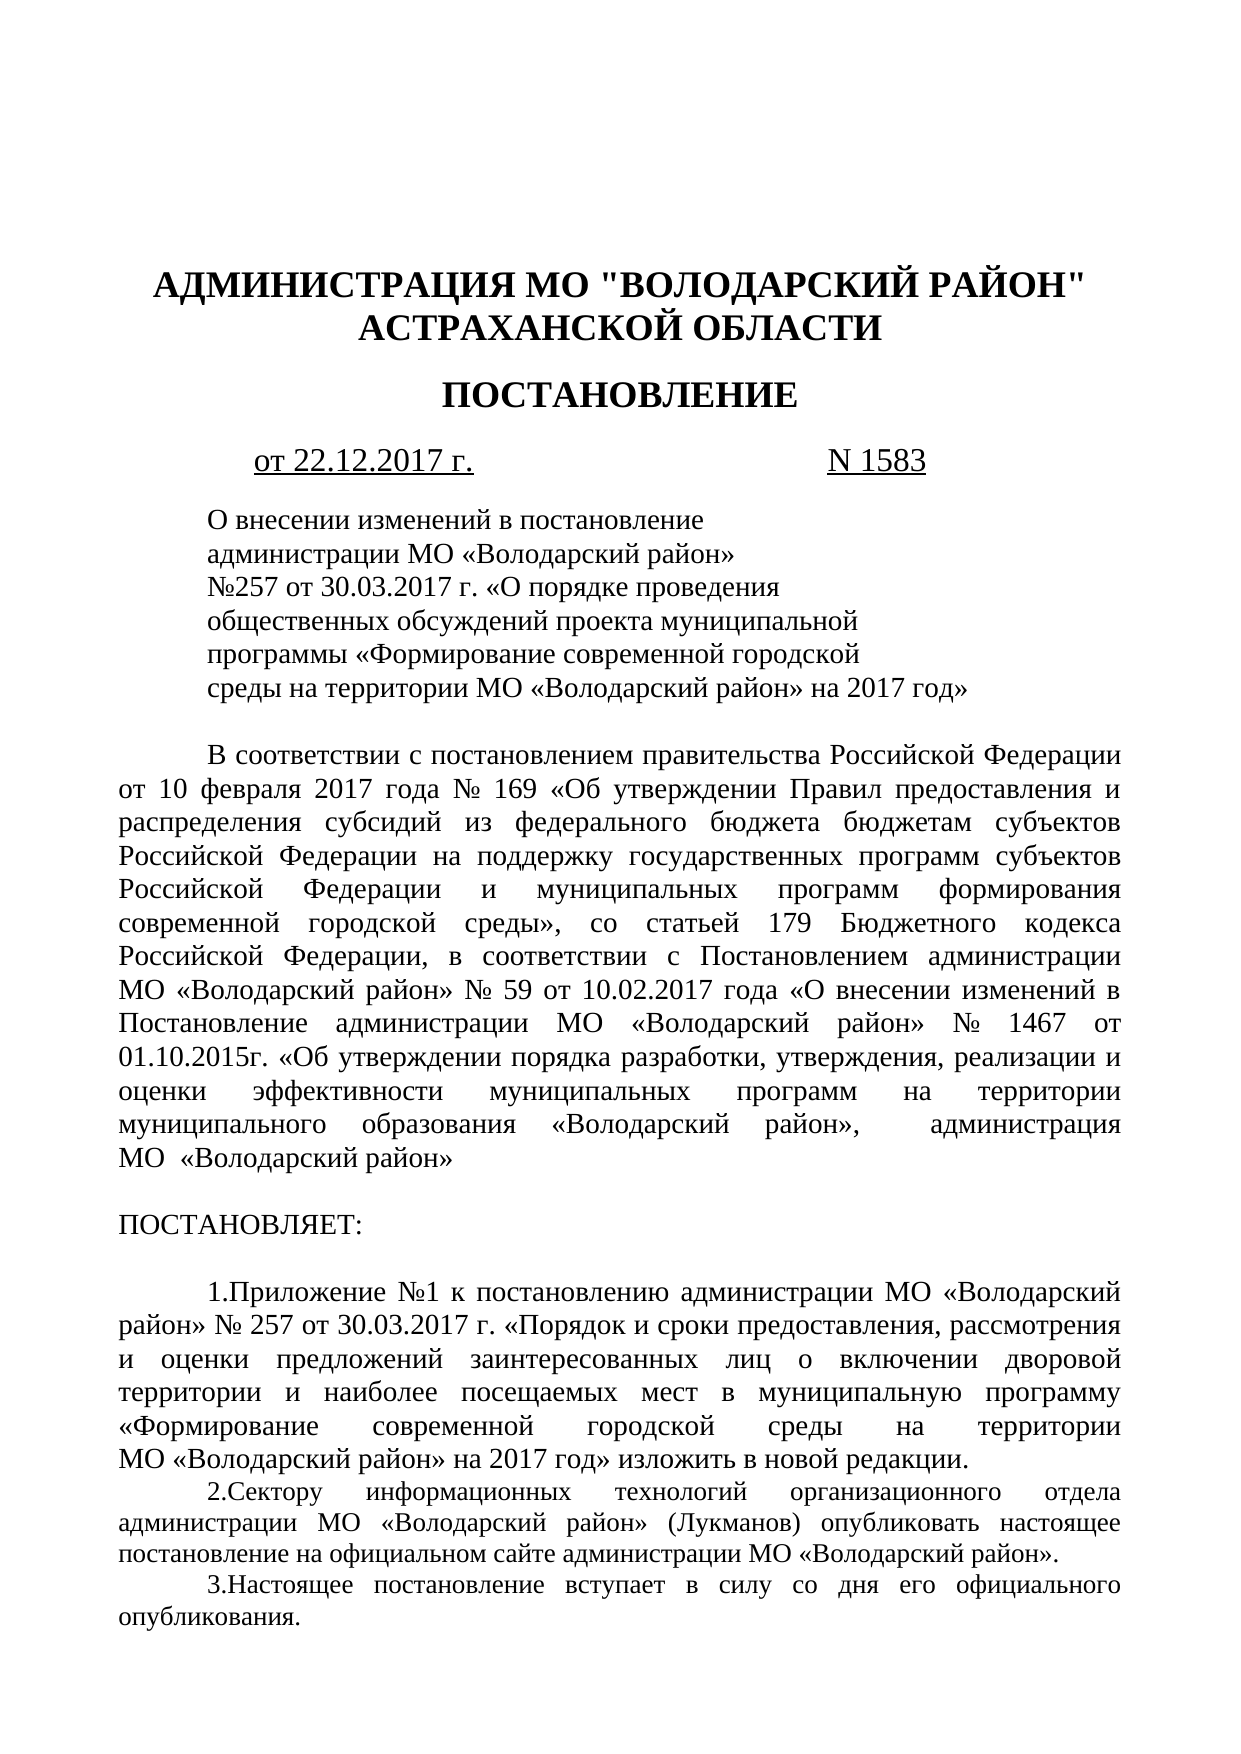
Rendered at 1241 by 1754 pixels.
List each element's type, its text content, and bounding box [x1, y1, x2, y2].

text администрации МО «Володарский район» [118, 536, 1122, 569]
text 2.Сектору информационных технологий организационного отдела администрации МО «Володарский район» (Лукманов) опубликовать настоящее постановление на официальном сайте администрации МО «Володарский район». [118, 1475, 1122, 1568]
text программы «Формирование современной городской [118, 637, 1122, 670]
text В соответствии с постановлением правительства Российской Федерации от 10 февраля 2017 года № 169 «Об утверждении Правил предоставления и распределения субсидий из федерального бюджета бюджетам субъектов Российской Федерации на поддержку государственных программ субъектов Российской Федерации и муниципальных программ формирования современной городской среды», со статьей 179 Бюджетного кодекса Российской Федерации, в соответствии с Постановлением администрации МО «Володарский район» № 59 от 10.02.2017 года «О внесении изменений в Постановление администрации МО «Володарский район» № 1467 от 01.10.2015г. «Об утверждении порядка разработки, утверждения, реализации и оценки эффективности муниципальных программ на территории муниципального образования «Володарский район», администрация МО «Володарский район» [118, 737, 1122, 1173]
text среды на территории МО «Володарский район» на 2017 год» [118, 670, 1122, 704]
text АСТРАХАНСКОЙ ОБЛАСТИ [118, 306, 1122, 349]
text О внесении изменений в постановление [118, 502, 1122, 536]
table_header N 1583 [620, 440, 1133, 478]
text общественных обсуждений проекта муниципальной [118, 603, 1122, 637]
text АДМИНИСТРАЦИЯ МО "ВОЛОДАРСКИЙ РАЙОН" [118, 262, 1122, 306]
text 1.Приложение №1 к постановлению администрации МО «Володарский район» № 257 от 30.03.2017 г. «Порядок и сроки предоставления, рассмотрения и оценки предложений заинтересованных лиц о включении дворовой территории и наиболее посещаемых мест в муниципальную программу «Формирование современной городской среды на территории МО «Володарский район» на 2017 год» изложить в новой редакции. [118, 1274, 1122, 1475]
text №257 от 30.03.2017 г. «О порядке проведения [118, 569, 1122, 603]
table_header от 22.12.2017 г. [107, 440, 620, 478]
text 3.Настоящее постановление вступает в силу со дня его официального опубликования. [118, 1568, 1122, 1631]
text ПОСТАНОВЛЕНИЕ [118, 373, 1122, 416]
text ПОСТАНОВЛЯЕТ: [118, 1207, 1122, 1240]
